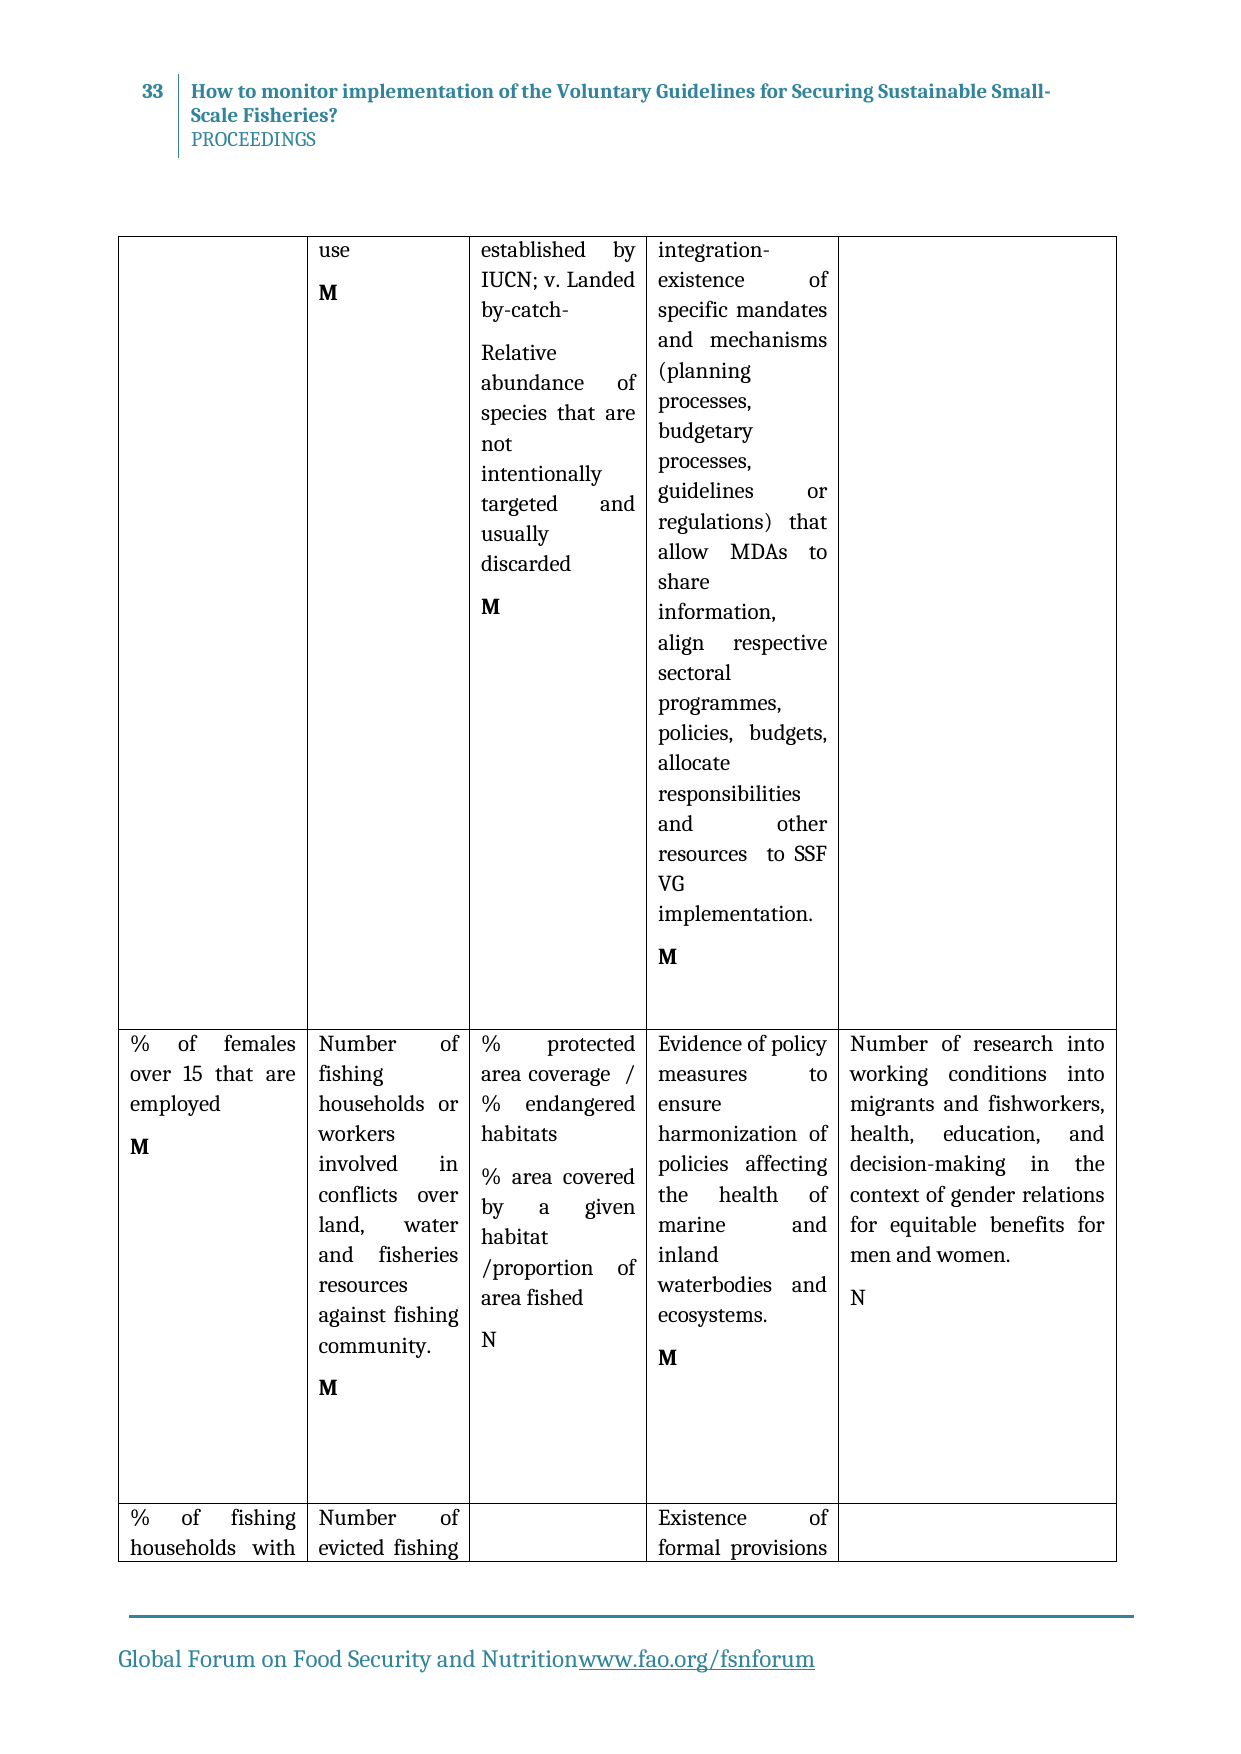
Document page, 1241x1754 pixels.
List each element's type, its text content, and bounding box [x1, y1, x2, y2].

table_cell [470, 237, 646, 1029]
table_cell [647, 1504, 838, 1561]
table_cell % protected area coverage / % endangered habitats % area covered by a given habitat /proportion of area fished N [470, 1030, 646, 1503]
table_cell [119, 237, 307, 1029]
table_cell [119, 1504, 307, 1561]
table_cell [647, 237, 838, 1029]
table_cell Evidence of policy measures to ensure harmonization of policies affecting the health of marine and inland waterbodies and ecosystems. M [647, 1030, 838, 1503]
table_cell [308, 237, 469, 1029]
table_cell [839, 1504, 1116, 1561]
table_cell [839, 237, 1116, 1029]
table_cell % of females over 15 that are employed M [119, 1030, 307, 1503]
table_cell Number of research into working conditions into migrants and fishworkers, health, education, and decision-making in the context of gender relations for equitable benefits for men and women. N [839, 1030, 1116, 1503]
table_cell Number of fishing households or workers involved in conflicts over land, water and fisheries resources against fishing community. M [308, 1030, 469, 1503]
table_cell [470, 1504, 646, 1561]
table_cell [308, 1504, 469, 1561]
